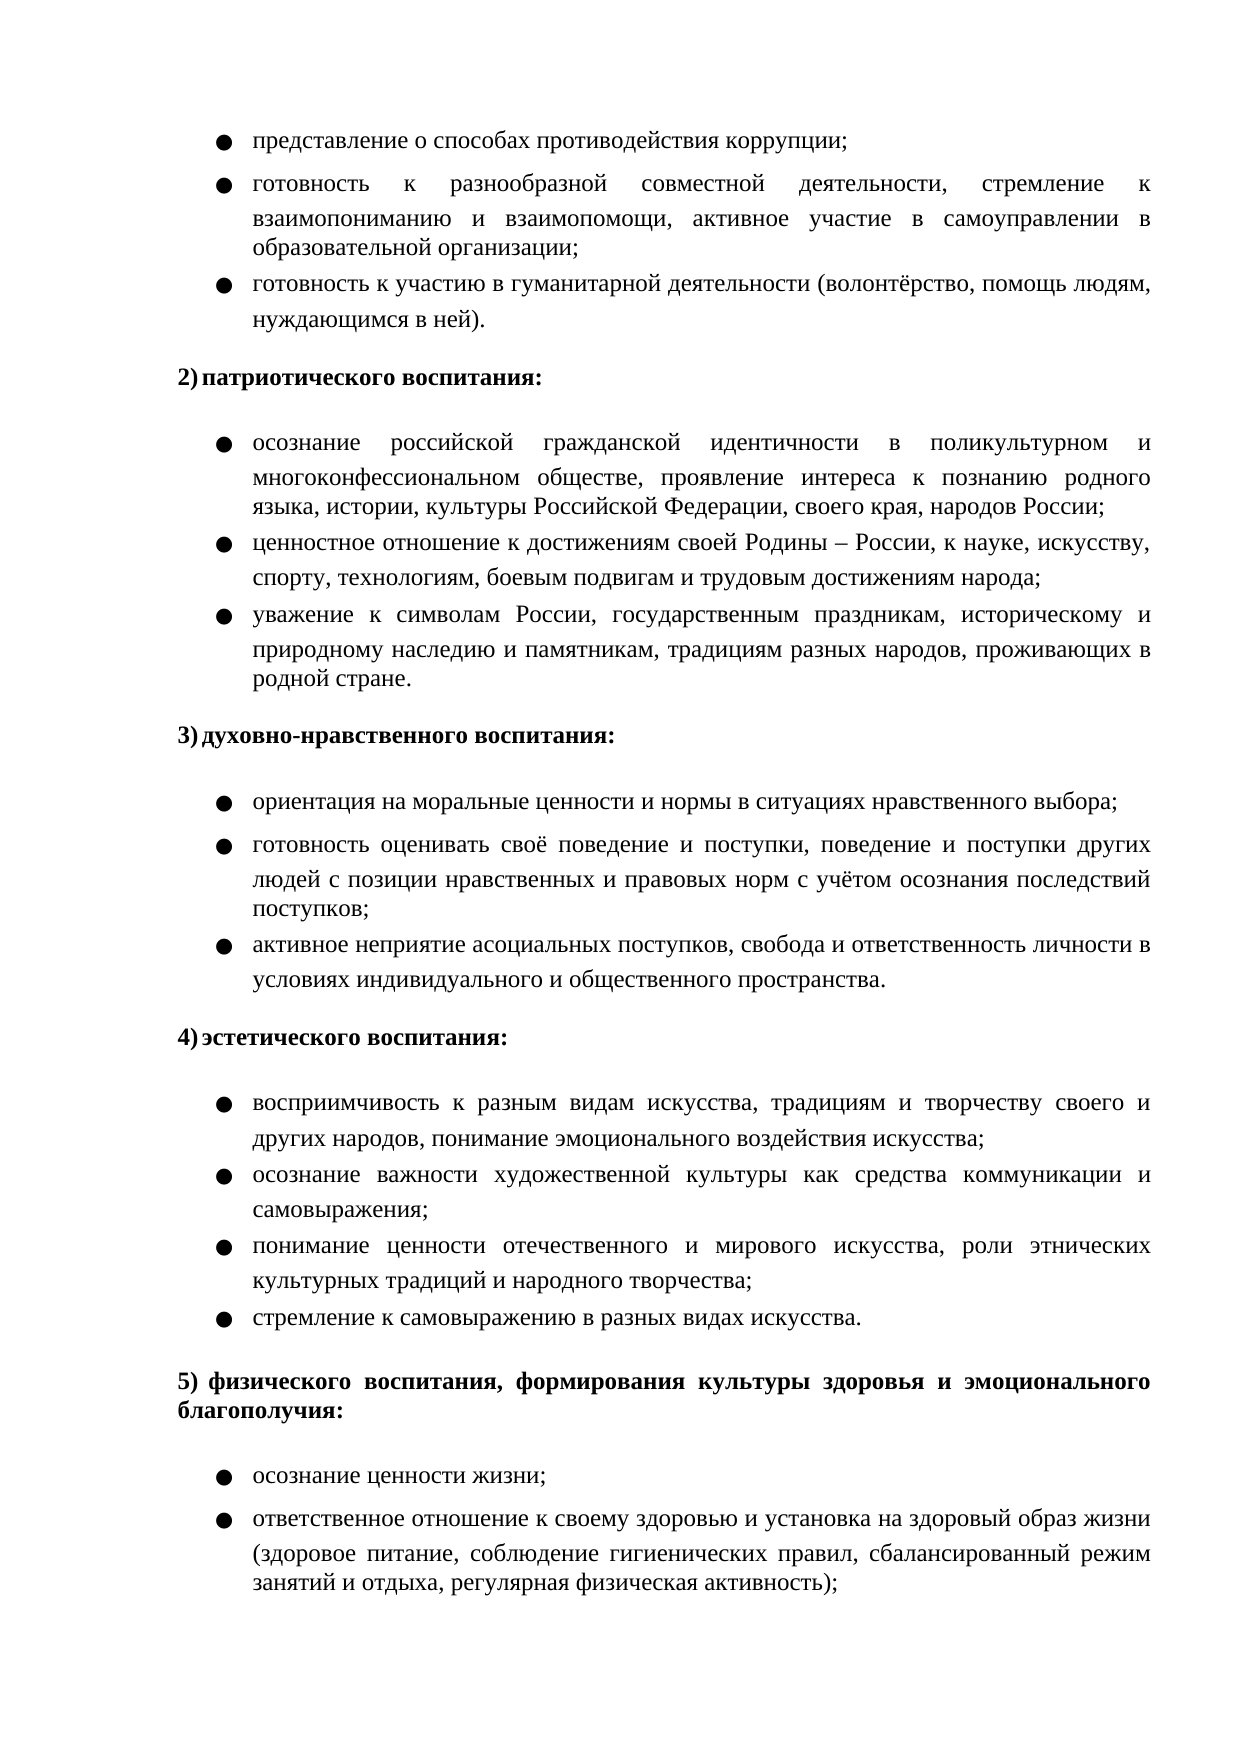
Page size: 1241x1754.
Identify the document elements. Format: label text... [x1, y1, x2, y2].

list понимание ценности отечественного и мирового искусства, роли этнических культурных традиций и народного творчества; [215, 1223, 1152, 1294]
text 3) духовно-нравственного воспитания: [177, 721, 1152, 749]
list готовность оценивать своё поведение и поступки, поведение и поступки других людей с позиции нравственных и правовых норм с учётом осознания последствий поступков; [215, 821, 1152, 921]
list готовность к участию в гуманитарной деятельности (волонтёрство, помощь людям, нуждающимся в ней). [215, 261, 1152, 332]
list восприимчивость к разным видам искусства, традициям и творчеству своего и других народов, понимание эмоционального воздействия искусства; [215, 1080, 1152, 1151]
list осознание ценности жизни; [215, 1453, 1152, 1496]
list ориентация на моральные ценности и нормы в ситуациях нравственного выбора; [215, 778, 1152, 821]
list осознание важности художественной культуры как средства коммуникации и самовыражения; [215, 1151, 1152, 1223]
text 2) патриотического воспитания: [177, 362, 1152, 390]
list готовность к разнообразной совместной деятельности, стремление к взаимопониманию и взаимопомощи, активное участие в самоуправлении в образовательной организации; [215, 161, 1152, 261]
list представление о способах противодействия коррупции; [215, 118, 1152, 161]
list ценностное отношение к достижениям своей Родины – России, к науке, искусству, спорту, технологиям, боевым подвигам и трудовым достижениям народа; [215, 520, 1152, 591]
list стремление к самовыражению в разных видах искусства. [215, 1294, 1152, 1337]
text 4) эстетического воспитания: [177, 1022, 1152, 1051]
list уважение к символам России, государственным праздникам, историческому и природному наследию и памятникам, традициям разных народов, проживающих в родной стране. [215, 591, 1152, 691]
list активное неприятие асоциальных поступков, свобода и ответственность личности в условиях индивидуального и общественного пространства. [215, 921, 1152, 993]
list ответственное отношение к своему здоровью и установка на здоровый образ жизни (здоровое питание, соблюдение гигиенических правил, сбалансированный режим занятий и отдыха, регулярная физическая активность); [215, 1496, 1152, 1596]
list осознание российской гражданской идентичности в поликультурном и многоконфессиональном обществе, проявление интереса к познанию родного языка, истории, культуры Российской Федерации, своего края, народов России; [215, 419, 1152, 520]
text 5) физического воспитания, формирования культуры здоровья и эмоционального благополучия: [177, 1366, 1152, 1424]
